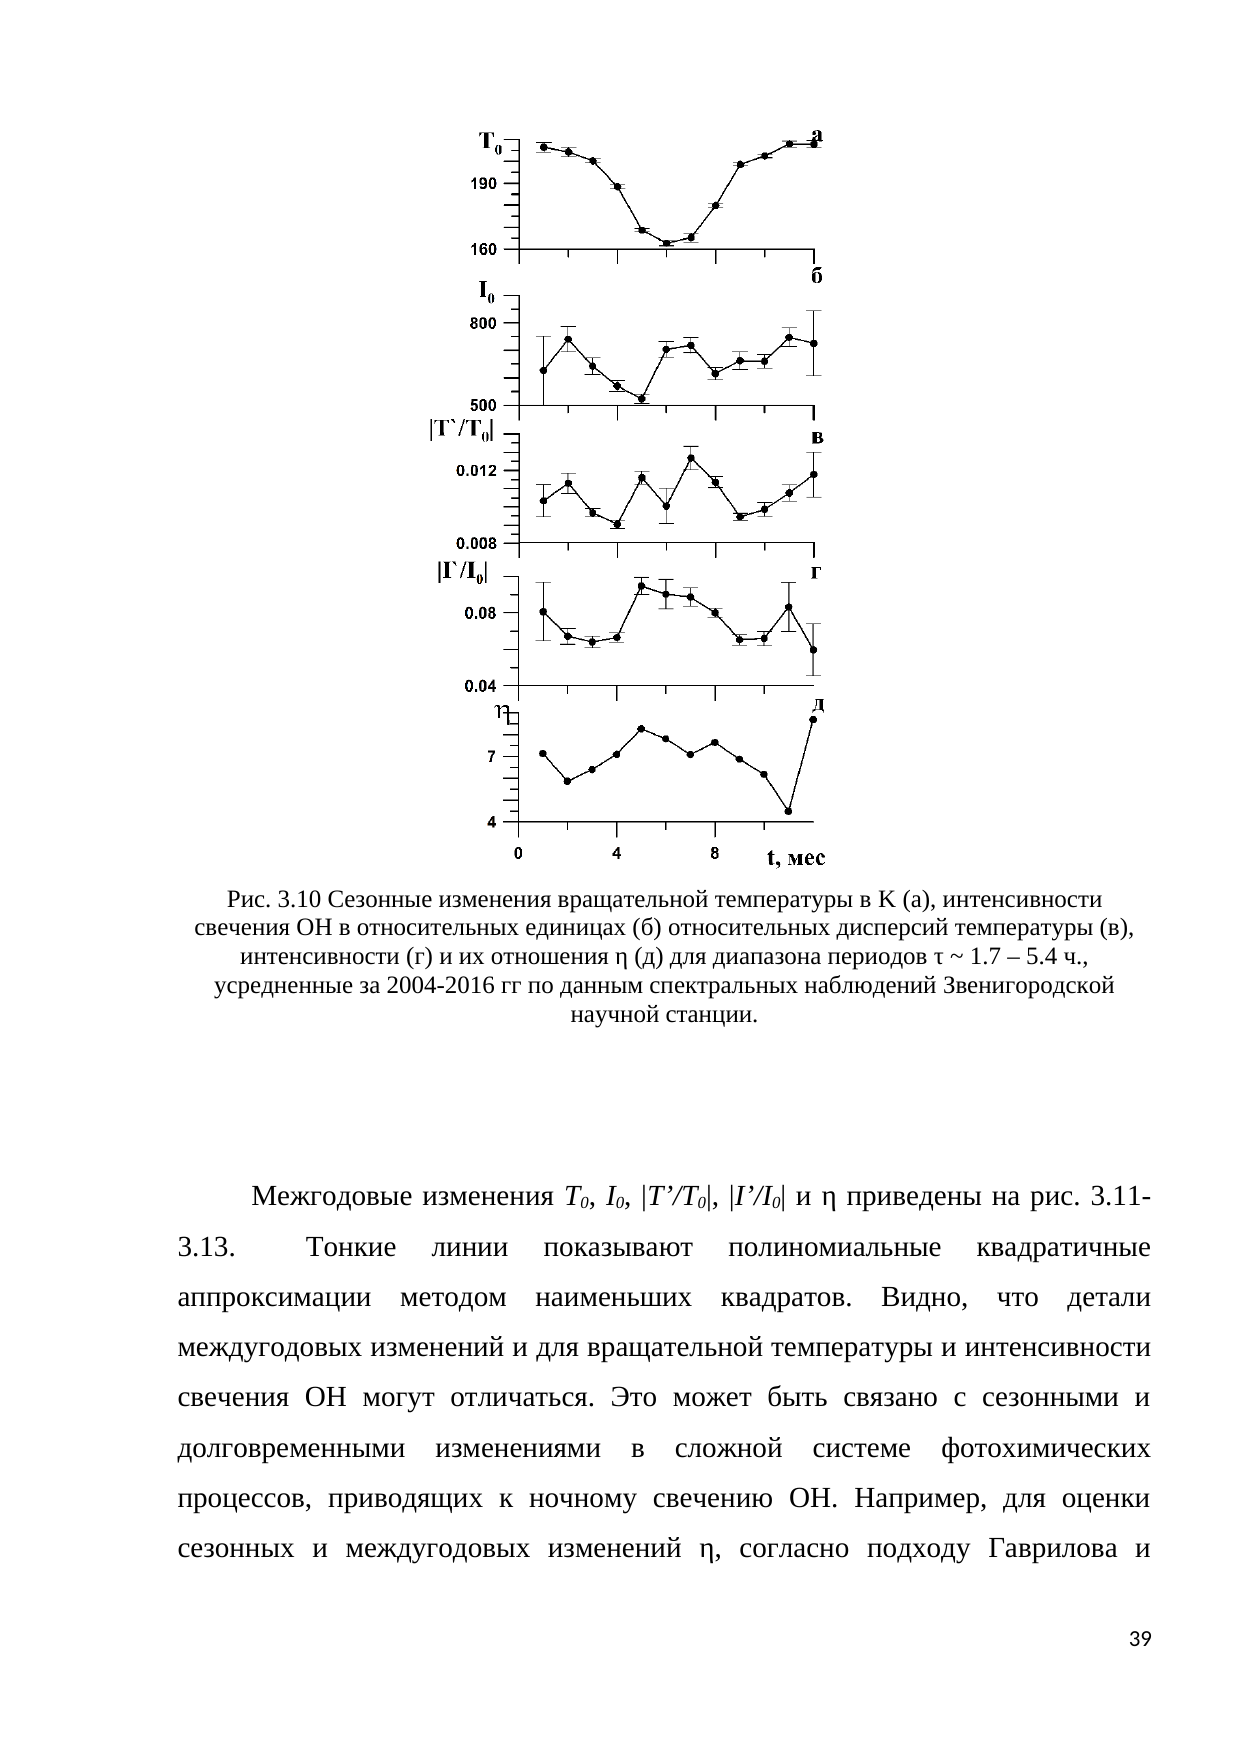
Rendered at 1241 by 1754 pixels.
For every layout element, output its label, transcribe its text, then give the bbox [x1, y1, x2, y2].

picture [428, 118, 828, 870]
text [177, 1178, 1152, 1564]
text Рис. 3.10 Сезонные изменения вращательной температуры в K (а), интенсивности свечения ОН в относительных единицах (б) относительных дисперсий температуры (в), интенсивности (г) и их отношения η (д) для диапазона периодов τ ~ 1.7 – 5.4 ч., усредненные за 2004-2016 гг по данным спектральных наблюдений Звенигородской научной станции. [177, 884, 1152, 1027]
